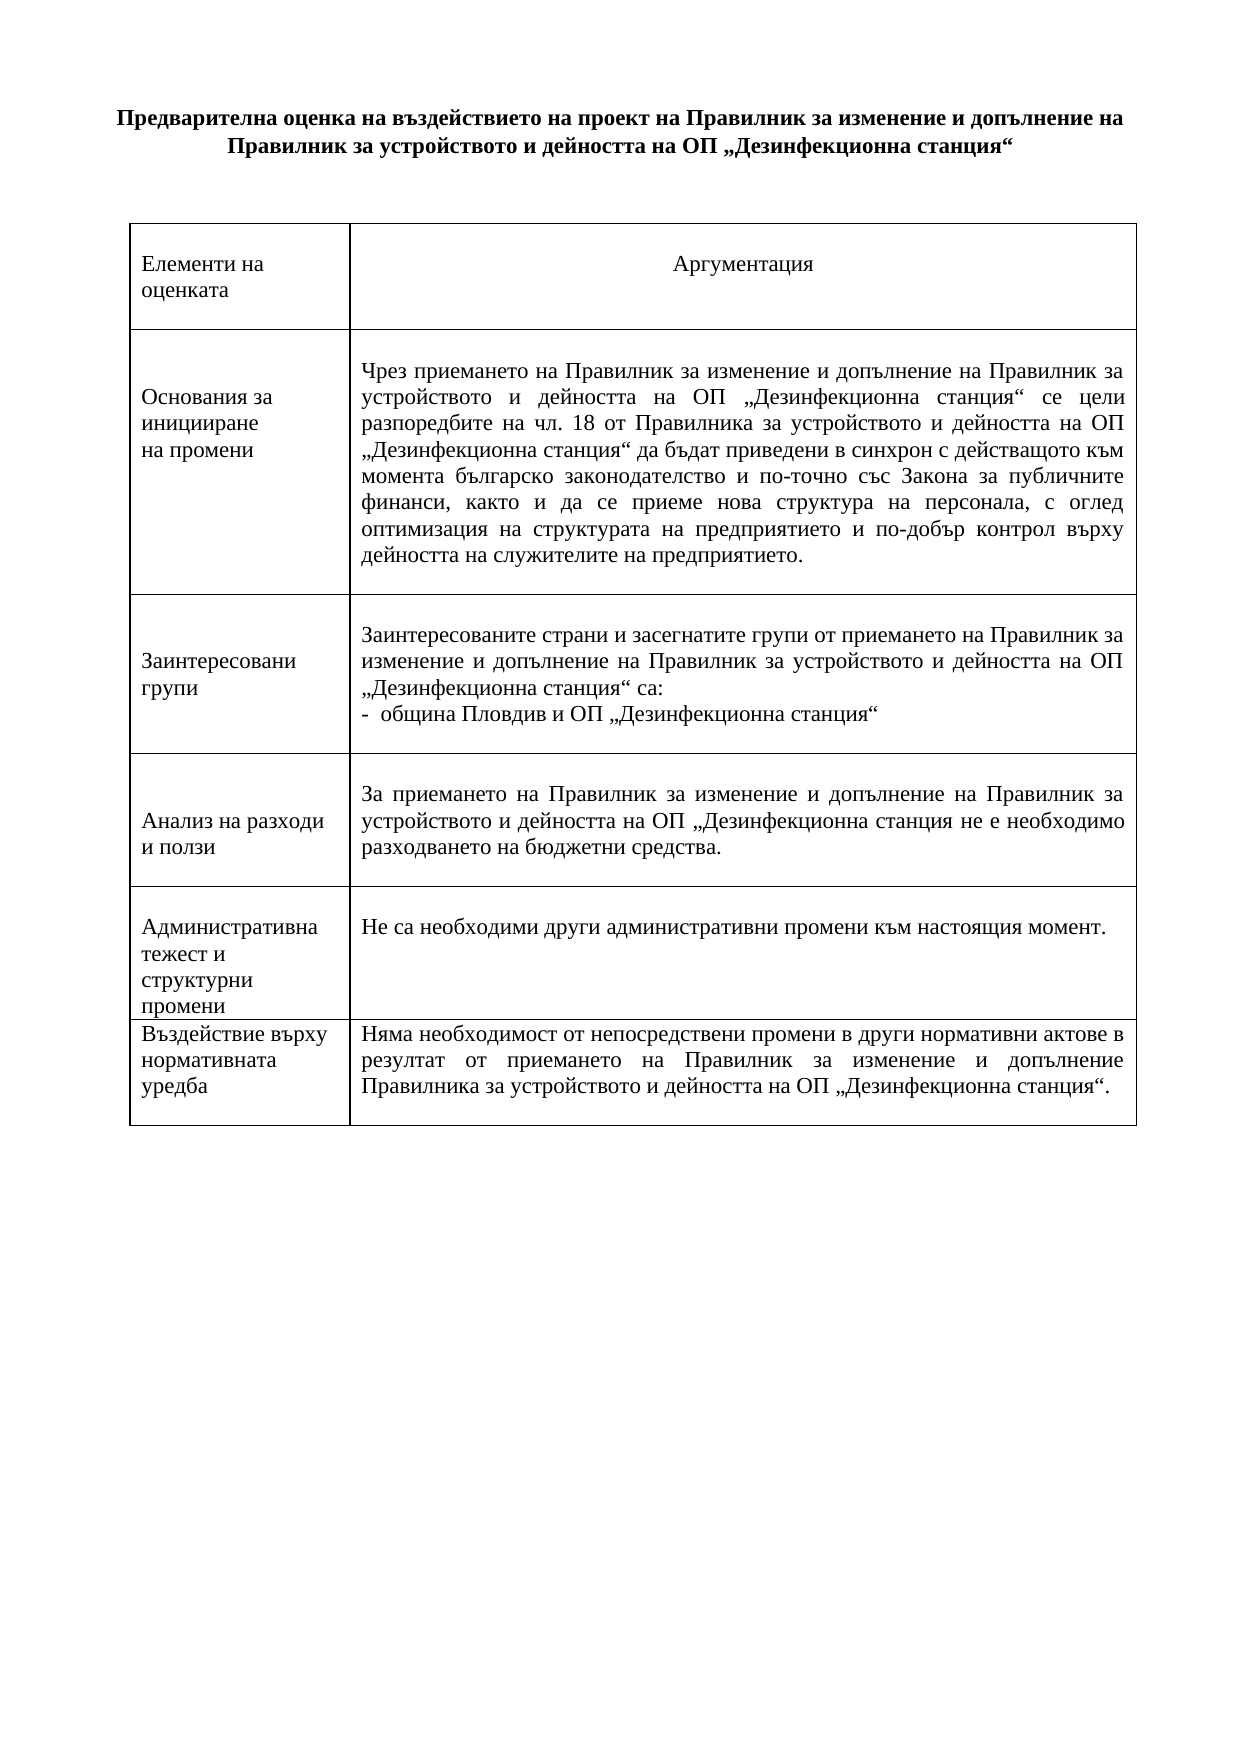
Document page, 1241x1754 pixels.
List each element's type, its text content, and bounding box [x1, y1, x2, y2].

table_cell Не са необходими други административни промени към настоящия момент. [351, 887, 1136, 1019]
table_cell Въздействие върху нормативната уредба [131, 1020, 349, 1125]
table_cell Заинтересованите страни и засегнатите групи от приемането на Правилник за изменение и допълнение на Правилник за устройството и дейността на ОП „Дезинфекционна станция“ са: - община Пловдив и ОП „Дезинфекционна станция“ [351, 595, 1136, 753]
table_cell Заинтересовани групи [131, 595, 349, 753]
table_header Елементи на оценката [131, 224, 349, 329]
table_cell Административна тежест и структурни промени [131, 887, 349, 1019]
table_cell Анализ на разходи и ползи [131, 754, 349, 886]
table_cell Чрез приемането на Правилник за изменение и допълнение на Правилник за устройството и дейността на ОП „Дезинфекционна станция“ се цели разпоредбите на чл. 18 от Правилника за устройството и дейността на ОП „Дезинфекционна станция“ да бъдат приведени в синхрон с действащото към момента българско законодателство и по-точно със Закона за публичните финанси, както и да се приеме нова структура на персонала, с оглед оптимизация на структурата на предприятието и по-добър контрол върху дейността на служителите на предприятието. [351, 330, 1136, 594]
table_cell Няма необходимост от непосредствени промени в други нормативни актове в резултат от приемането на Правилник за изменение и допълнение Правилника за устройството и дейността на ОП „Дезинфекционна станция“. [351, 1020, 1136, 1125]
table_header Аргументация [351, 224, 1136, 329]
text Предварителна оценка на въздействието на проект на Правилник за изменение и допълнение на Правилник за устройството и дейността на ОП „Дезинфекционна станция“ [103, 104, 1137, 159]
table_cell Основания за иницииране на промени [131, 330, 349, 594]
table_cell За приемането на Правилник за изменение и допълнение на Правилник за устройството и дейността на ОП „Дезинфекционна станция не е необходимо разходването на бюджетни средства. [351, 754, 1136, 886]
